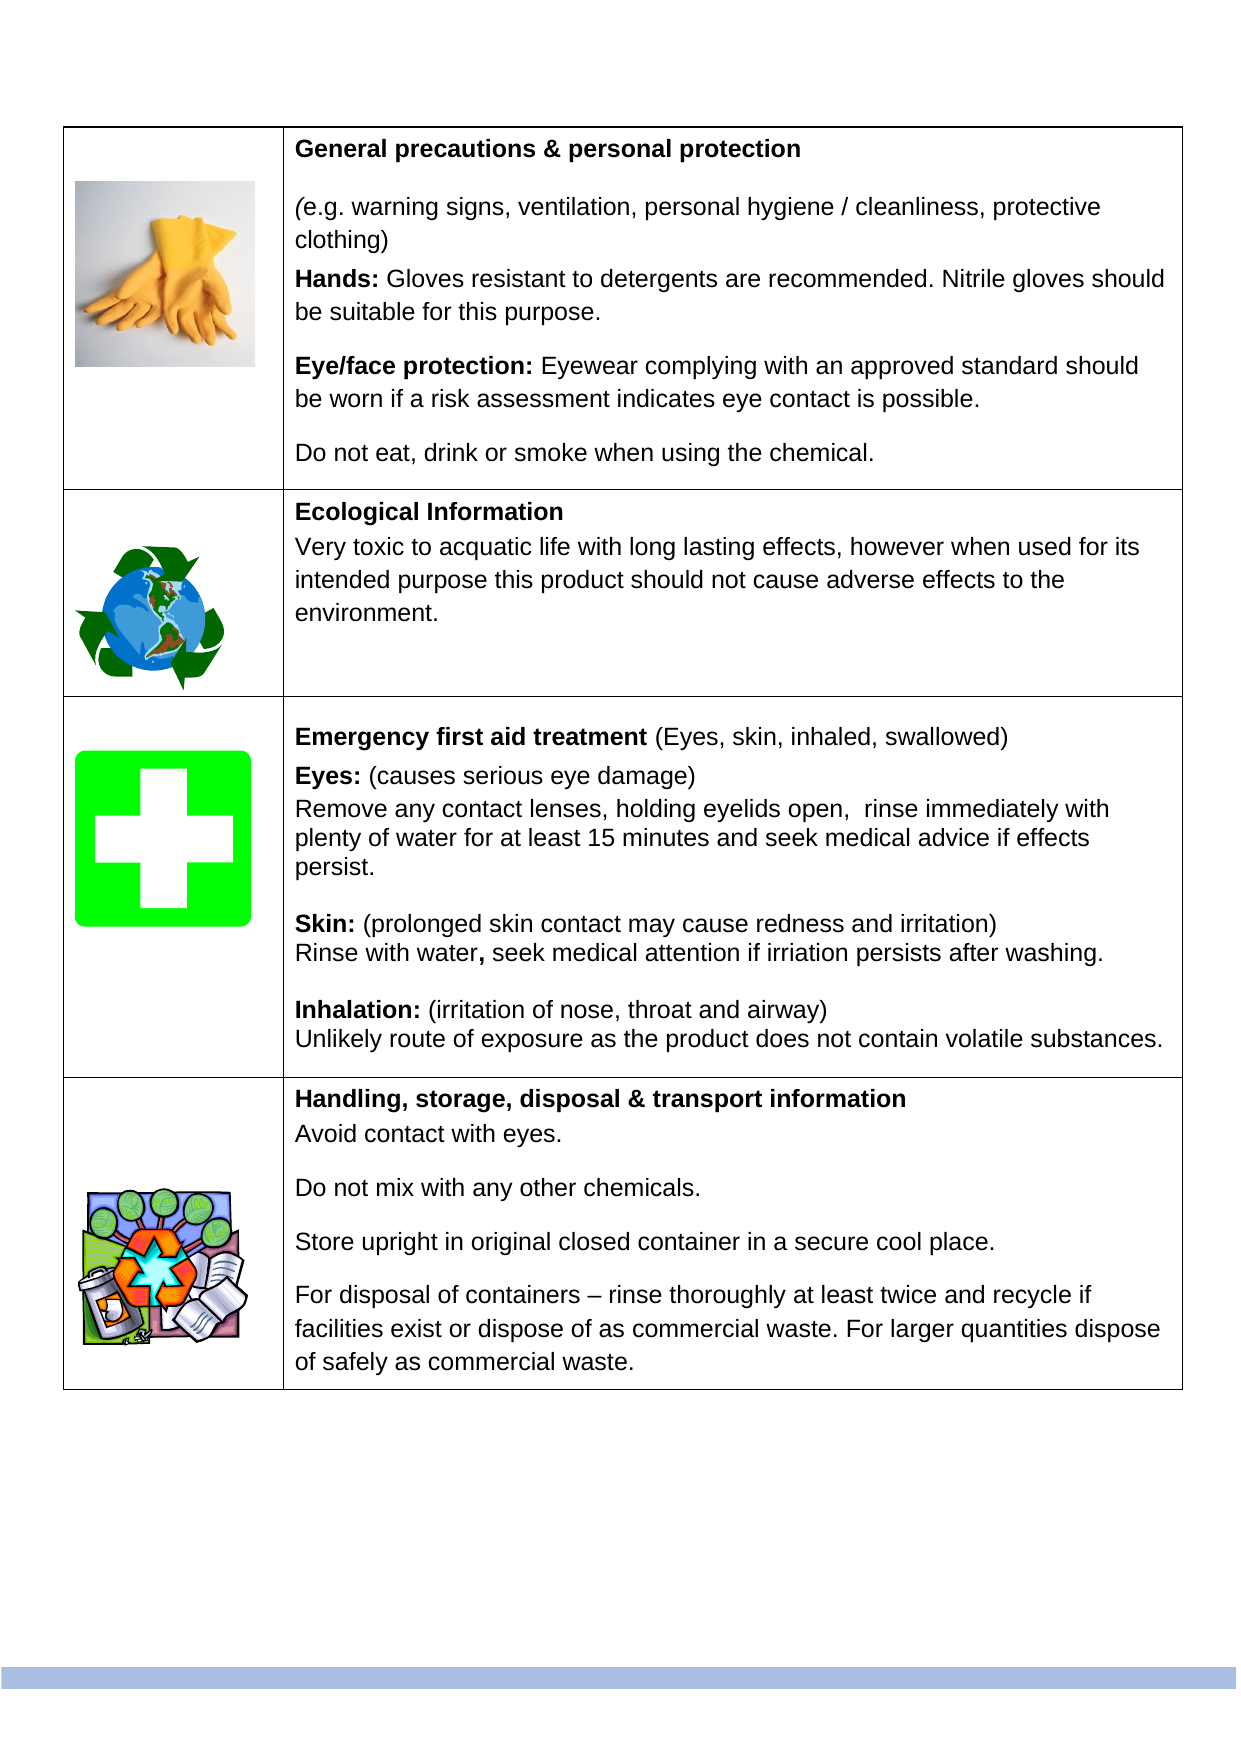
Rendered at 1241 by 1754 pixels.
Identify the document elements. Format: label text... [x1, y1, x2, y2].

table_cell [64, 697, 283, 1077]
picture [75, 181, 256, 367]
table_cell General precautions & personal protection (e.g. warning signs, ventilation, personal hygiene / cleanliness, protective clothing) Hands: Gloves resistant to detergents are recommended. Nitrile gloves should be suitable for this purpose. Eye/face protection: Eyewear complying with an approved standard should be worn if a risk assessment indicates eye contact is possible. Do not eat, drink or smoke when using the chemical. [284, 128, 1182, 489]
table_cell Handling, storage, disposal & transport information Avoid contact with eyes. Do not mix with any other chemicals. Store upright in original closed container in a secure cool place. For disposal of containers – rinse thoroughly at least twice and recycle if facilities exist or dispose of as commercial waste. For larger quantities dispose of safely as commercial waste. [284, 1078, 1182, 1389]
table_cell Ecological Information Very toxic to acquatic life with long lasting effects, however when used for its intended purpose this product should not cause adverse effects to the environment. [284, 490, 1182, 696]
table_cell [64, 490, 283, 696]
table_cell Emergency first aid treatment (Eyes, skin, inhaled, swallowed) Eyes: (causes serious eye damage) Remove any contact lenses, holding eyelids open, rinse immediately with plenty of water for at least 15 minutes and seek medical advice if effects persist. Skin: (prolonged skin contact may cause redness and irritation) Rinse with water, seek medical attention if irriation persists after washing. Inhalation: (irritation of nose, throat and airway) Unlikely route of exposure as the product does not contain volatile substances. Ingestion: (no specific symptoms known) Rinse mouth thoroughly with water and seek medical attention if any discomfort continues. [284, 697, 1182, 1077]
picture [0, 1661, 1236, 1696]
table_cell [64, 128, 283, 489]
table_cell [64, 1078, 283, 1389]
